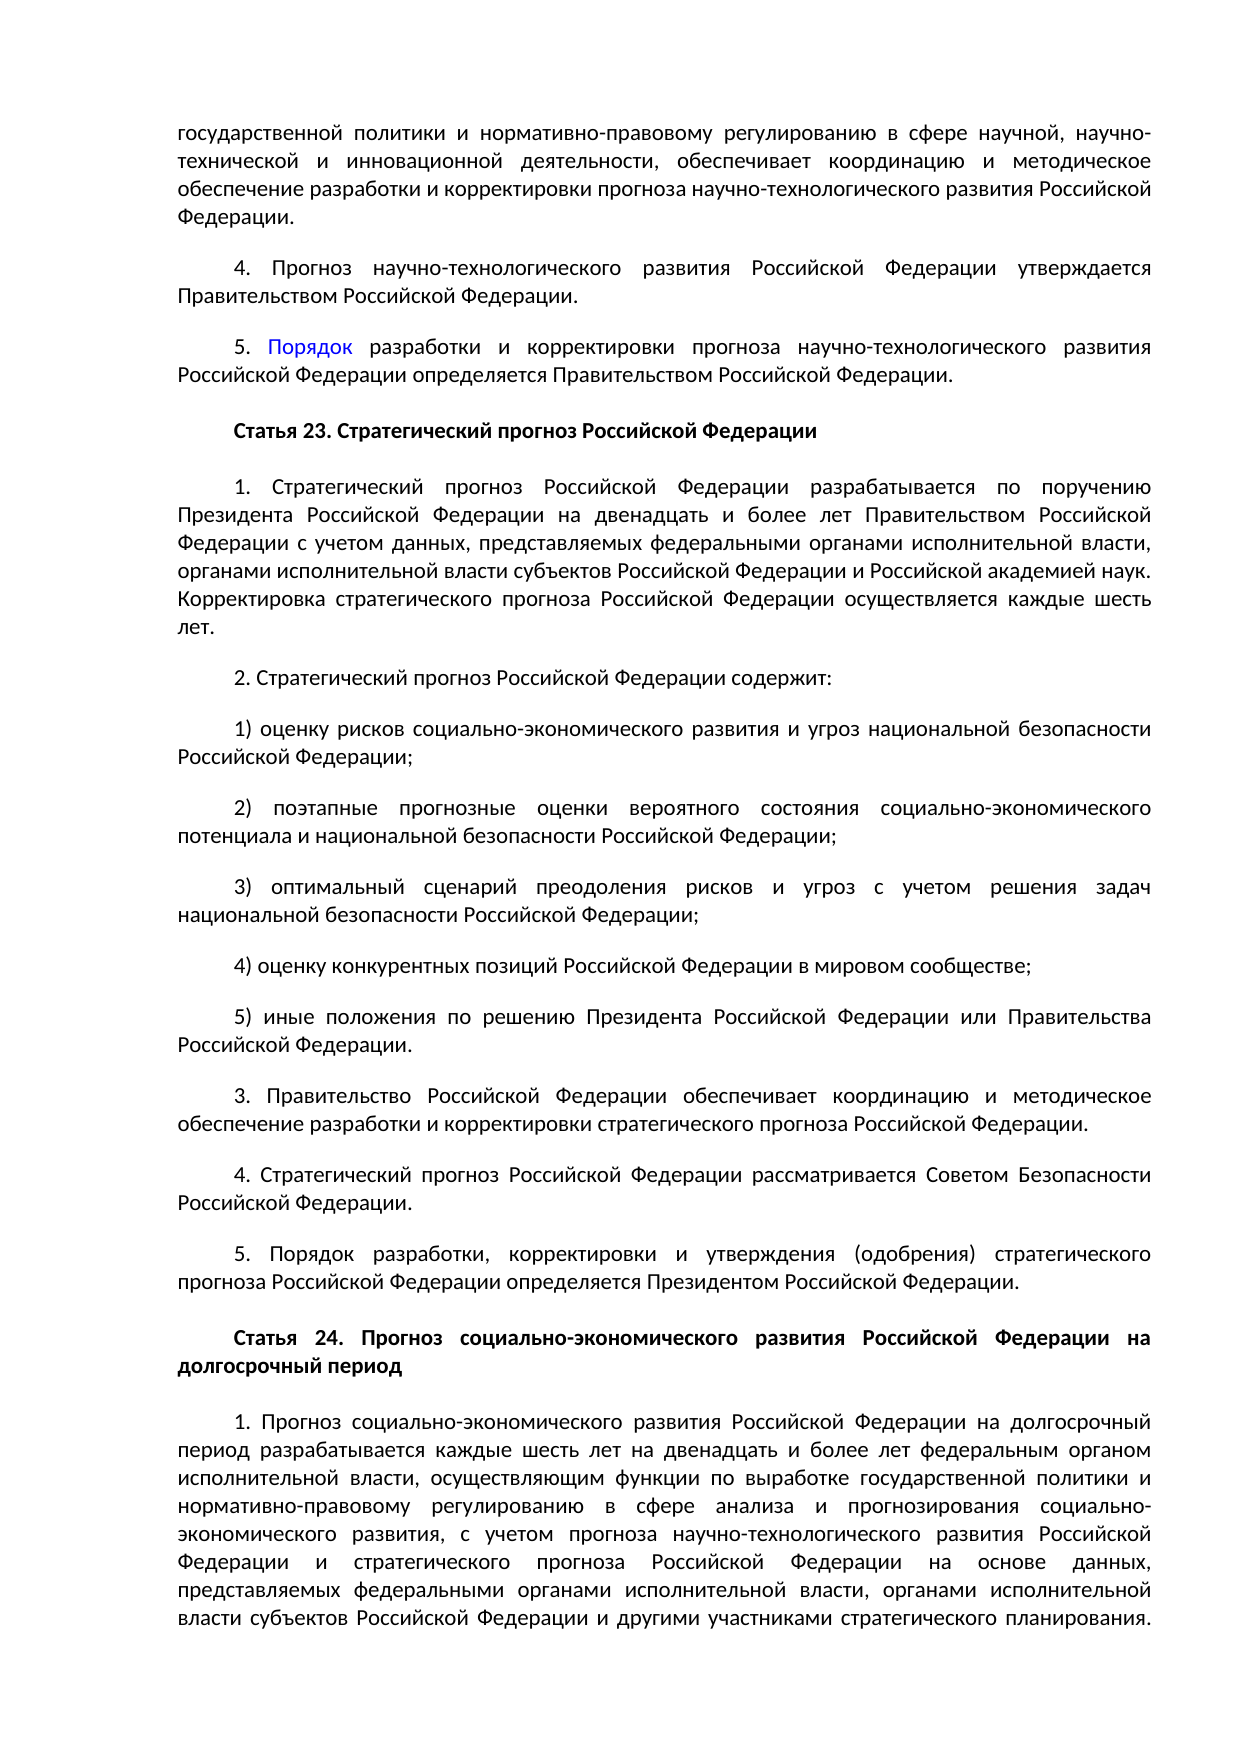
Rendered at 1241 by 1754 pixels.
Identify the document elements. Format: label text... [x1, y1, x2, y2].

text 1) оценку рисков социально-экономического развития и угроз национальной безопасности Российской Федерации; [177, 714, 1152, 770]
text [177, 118, 1152, 230]
text 4. Прогноз научно-технологического развития Российской Федерации утверждается Правительством Российской Федерации. [177, 253, 1152, 309]
text 3) оптимальный сценарий преодоления рисков и угроз с учетом решения задач национальной безопасности Российской Федерации; [177, 872, 1152, 928]
text 4. Стратегический прогноз Российской Федерации рассматривается Советом Безопасности Российской Федерации. [177, 1160, 1152, 1216]
text 4) оценку конкурентных позиций Российской Федерации в мировом сообществе; [177, 951, 1152, 979]
text 5. Порядок разработки, корректировки и утверждения (одобрения) стратегического прогноза Российской Федерации определяется Президентом Российской Федерации. [177, 1239, 1152, 1295]
text 1. Стратегический прогноз Российской Федерации разрабатывается по поручению Президента Российской Федерации на двенадцать и более лет Правительством Российской Федерации с учетом данных, представляемых федеральными органами исполнительной власти, органами исполнительной власти субъектов Российской Федерации и Российской академией наук. Корректировка стратегического прогноза Российской Федерации осуществляется каждые шесть лет. [177, 472, 1152, 640]
text 2) поэтапные прогнозные оценки вероятного состояния социально-экономического потенциала и национальной безопасности Российской Федерации; [177, 793, 1152, 849]
text 3. Правительство Российской Федерации обеспечивает координацию и методическое обеспечение разработки и корректировки стратегического прогноза Российской Федерации. [177, 1081, 1152, 1137]
title Статья 24. Прогноз социально-экономического развития Российской Федерации на долгосрочный период [177, 1323, 1152, 1379]
text 5. Порядок разработки и корректировки прогноза научно-технологического развития Российской Федерации определяется Правительством Российской Федерации. [177, 332, 1152, 388]
title Статья 23. Стратегический прогноз Российской Федерации [177, 416, 1152, 444]
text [177, 1407, 1152, 1631]
text 2. Стратегический прогноз Российской Федерации содержит: [177, 663, 1152, 691]
text 5) иные положения по решению Президента Российской Федерации или Правительства Российской Федерации. [177, 1002, 1152, 1058]
